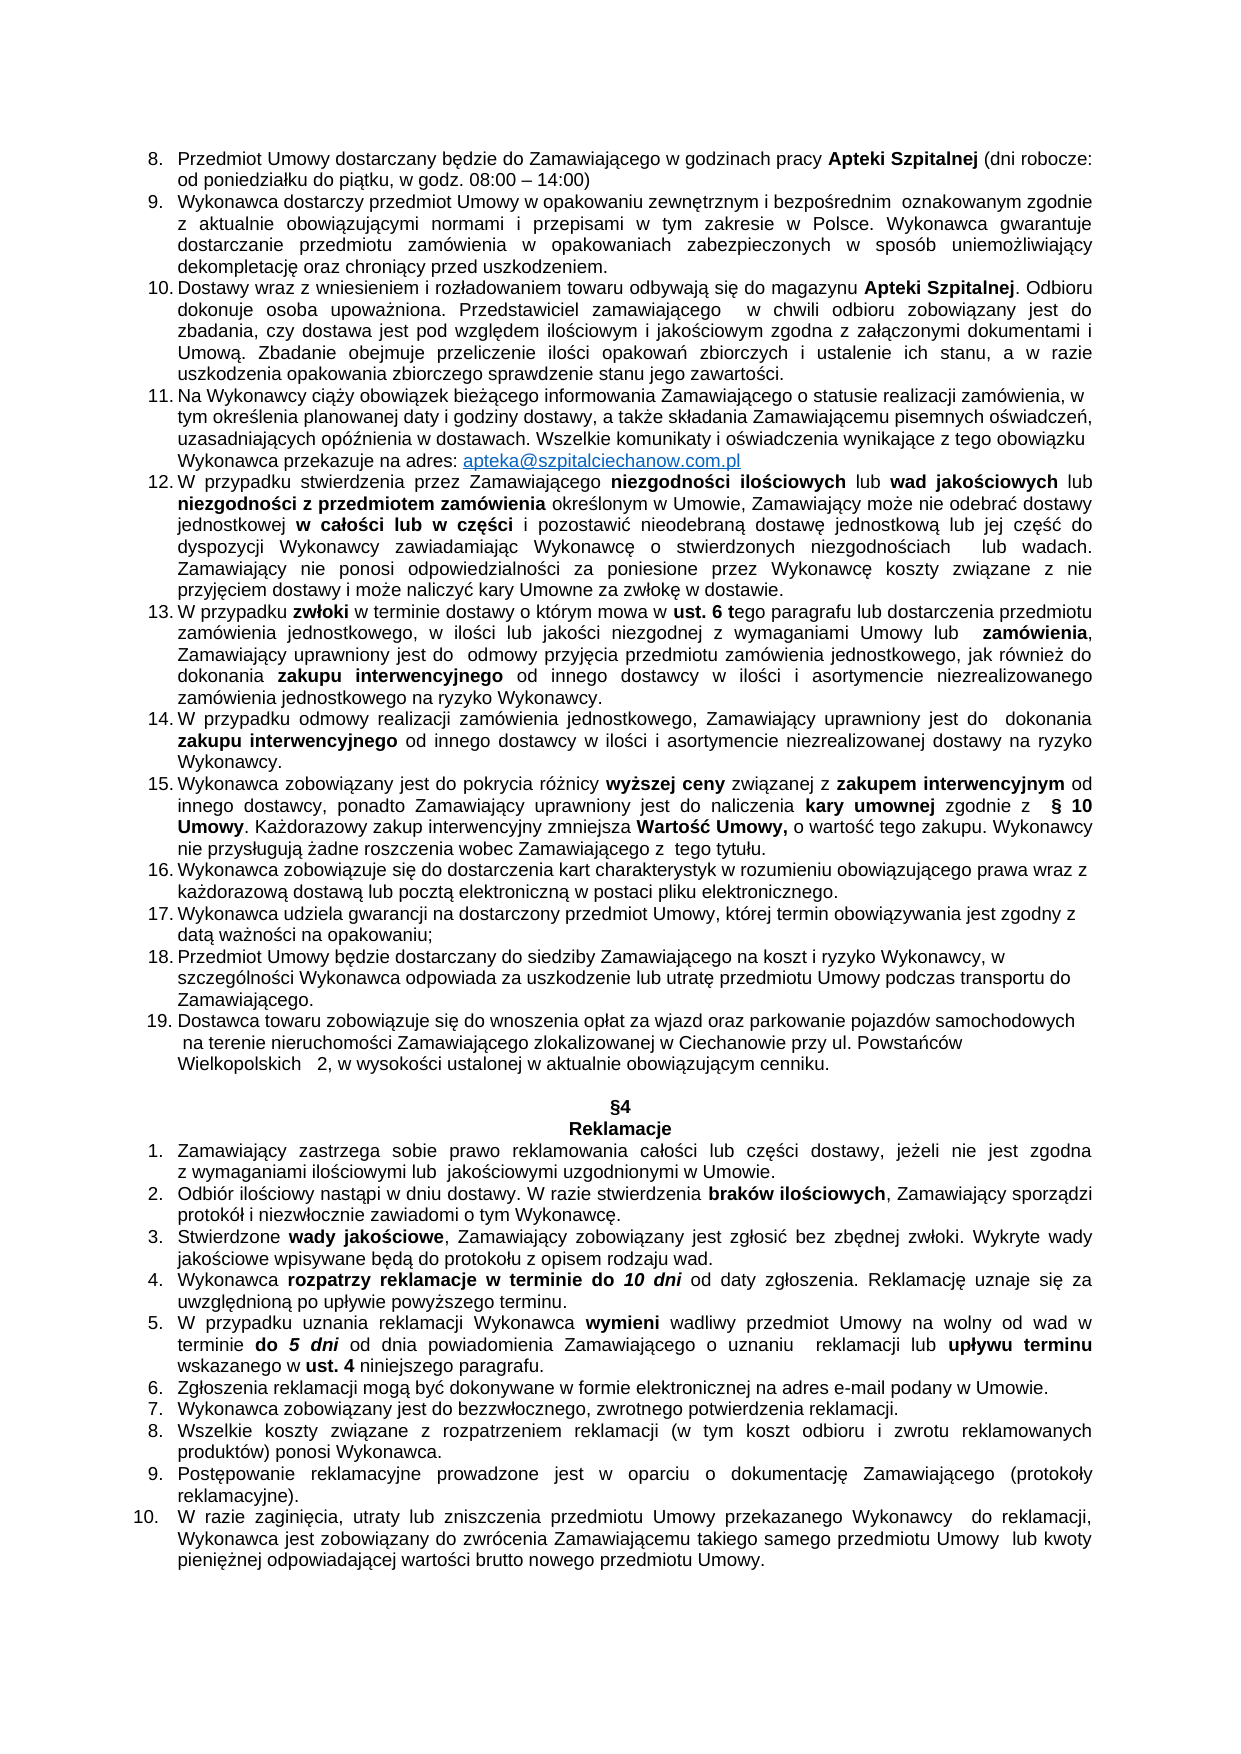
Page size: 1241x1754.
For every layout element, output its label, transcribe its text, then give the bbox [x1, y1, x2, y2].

list Wykonawca rozpatrzy reklamacje w terminie do 10 dni od daty zgłoszenia. Reklamację uznaje się za uwzględnioną po upływie powyższego terminu. [148, 1269, 1093, 1312]
list Przedmiot Umowy będzie dostarczany do siedziby Zamawiającego na koszt i ryzyko Wykonawcy, w szczególności Wykonawca odpowiada za uszkodzenie lub utratę przedmiotu Umowy podczas transportu do Zamawiającego. [148, 945, 1093, 1010]
list Wykonawca zobowiązany jest do pokrycia różnicy wyższej ceny związanej z zakupem interwencyjnym od innego dostawcy, ponadto Zamawiający uprawniony jest do naliczenia kary umownej zgodnie z § 10 Umowy. Każdorazowy zakup interwencyjny zmniejsza Wartość Umowy, o wartość tego zakupu. Wykonawcy nie przysługują żadne roszczenia wobec Zamawiającego z tego tytułu. [148, 773, 1093, 859]
list W przypadku zwłoki w terminie dostawy o którym mowa w ust. 6 tego paragrafu lub dostarczenia przedmiotu zamówienia jednostkowego, w ilości lub jakości niezgodnej z wymaganiami Umowy lub zamówienia, Zamawiający uprawniony jest do odmowy przyjęcia przedmiotu zamówienia jednostkowego, jak również do dokonania zakupu interwencyjnego od innego dostawcy w ilości i asortymencie niezrealizowanego zamówienia jednostkowego na ryzyko Wykonawcy. [148, 600, 1093, 708]
list W przypadku uznania reklamacji Wykonawca wymieni wadliwy przedmiot Umowy na wolny od wad w terminie do 5 dni od dnia powiadomienia Zamawiającego o uznaniu reklamacji lub upływu terminu wskazanego w ust. 4 niniejszego paragrafu. [148, 1312, 1093, 1377]
list Wykonawca zobowiązany jest do bezzwłocznego, zwrotnego potwierdzenia reklamacji. [148, 1398, 1093, 1420]
list W przypadku stwierdzenia przez Zamawiającego niezgodności ilościowych lub wad jakościowych lub niezgodności z przedmiotem zamówienia określonym w Umowie, Zamawiający może nie odebrać dostawy jednostkowej w całości lub w części i pozostawić nieodebraną dostawę jednostkową lub jej część do dyspozycji Wykonawcy zawiadamiając Wykonawcę o stwierdzonych niezgodnościach lub wadach. Zamawiający nie ponosi odpowiedzialności za poniesione przez Wykonawcę koszty związane z nie przyjęciem dostawy i może naliczyć kary Umowne za zwłokę w dostawie. [148, 471, 1093, 600]
list Wykonawca udziela gwarancji na dostarczony przedmiot Umowy, której termin obowiązywania jest zgodny z datą ważności na opakowaniu; [148, 902, 1104, 945]
list Wszelkie koszty związane z rozpatrzeniem reklamacji (w tym koszt odbioru i zwrotu reklamowanych produktów) ponosi Wykonawca. [148, 1420, 1093, 1463]
list Na Wykonawcy ciąży obowiązek bieżącego informowania Zamawiającego o statusie realizacji zamówienia, w tym określenia planowanej daty i godziny dostawy, a także składania Zamawiającemu pisemnych oświadczeń, uzasadniających opóźnienia w dostawach. Wszelkie komunikaty i oświadczenia wynikające z tego obowiązku Wykonawca przekazuje na adres: apteka@szpitalciechanow.com.pl [148, 385, 1093, 471]
list Wykonawca zobowiązuje się do dostarczenia kart charakterystyk w rozumieniu obowiązującego prawa wraz z każdorazową dostawą lub pocztą elektroniczną w postaci pliku elektronicznego. [148, 859, 1104, 902]
text Reklamacje [148, 1118, 1093, 1139]
list Stwierdzone wady jakościowe, Zamawiający zobowiązany jest zgłosić bez zbędnej zwłoki. Wykryte wady jakościowe wpisywane będą do protokołu z opisem rodzaju wad. [148, 1226, 1093, 1269]
list Dostawy wraz z wniesieniem i rozładowaniem towaru odbywają się do magazynu Apteki Szpitalnej. Odbioru dokonuje osoba upoważniona. Przedstawiciel zamawiającego w chwili odbioru zobowiązany jest do zbadania, czy dostawa jest pod względem ilościowym i jakościowym zgodna z załączonymi dokumentami i Umową. Zbadanie obejmuje przeliczenie ilości opakowań zbiorczych i ustalenie ich stanu, a w razie uszkodzenia opakowania zbiorczego sprawdzenie stanu jego zawartości. [148, 277, 1093, 385]
list Postępowanie reklamacyjne prowadzone jest w oparciu o dokumentację Zamawiającego (protokoły reklamacyjne). [148, 1463, 1093, 1506]
text na terenie nieruchomości Zamawiającego zlokalizowanej w Ciechanowie przy ul. Powstańców Wielkopolskich 2, w wysokości ustalonej w aktualnie obowiązującym cenniku. [177, 1032, 1087, 1075]
list Przedmiot Umowy dostarczany będzie do Zamawiającego w godzinach pracy Apteki Szpitalnej (dni robocze: od poniedziałku do piątku, w godz. 08:00 – 14:00) [148, 148, 1093, 191]
list Zgłoszenia reklamacji mogą być dokonywane w formie elektronicznej na adres e-mail podany w Umowie. [148, 1377, 1093, 1398]
list Wykonawca dostarczy przedmiot Umowy w opakowaniu zewnętrznym i bezpośrednim oznakowanym zgodnie z aktualnie obowiązującymi normami i przepisami w tym zakresie w Polsce. Wykonawca gwarantuje dostarczanie przedmiotu zamówienia w opakowaniach zabezpieczonych w sposób uniemożliwiający dekompletację oraz chroniący przed uszkodzeniem. [148, 191, 1093, 277]
list Odbiór ilościowy nastąpi w dniu dostawy. W razie stwierdzenia braków ilościowych, Zamawiający sporządzi protokół i niezwłocznie zawiadomi o tym Wykonawcę. [148, 1183, 1093, 1226]
list W przypadku odmowy realizacji zamówienia jednostkowego, Zamawiający uprawniony jest do dokonania zakupu interwencyjnego od innego dostawcy w ilości i asortymencie niezrealizowanej dostawy na ryzyko Wykonawcy. [148, 708, 1093, 773]
list Dostawca towaru zobowiązuje się do wnoszenia opłat za wjazd oraz parkowanie pojazdów samochodowych [146, 1010, 1104, 1032]
list W razie zaginięcia, utraty lub zniszczenia przedmiotu Umowy przekazanego Wykonawcy do reklamacji, Wykonawca jest zobowiązany do zwrócenia Zamawiającemu takiego samego przedmiotu Umowy lub kwoty pieniężnej odpowiadającej wartości brutto nowego przedmiotu Umowy. [133, 1506, 1093, 1571]
text §4 [148, 1096, 1093, 1118]
list Zamawiający zastrzega sobie prawo reklamowania całości lub części dostawy, jeżeli nie jest zgodna z wymaganiami ilościowymi lub jakościowymi uzgodnionymi w Umowie. [148, 1139, 1093, 1183]
